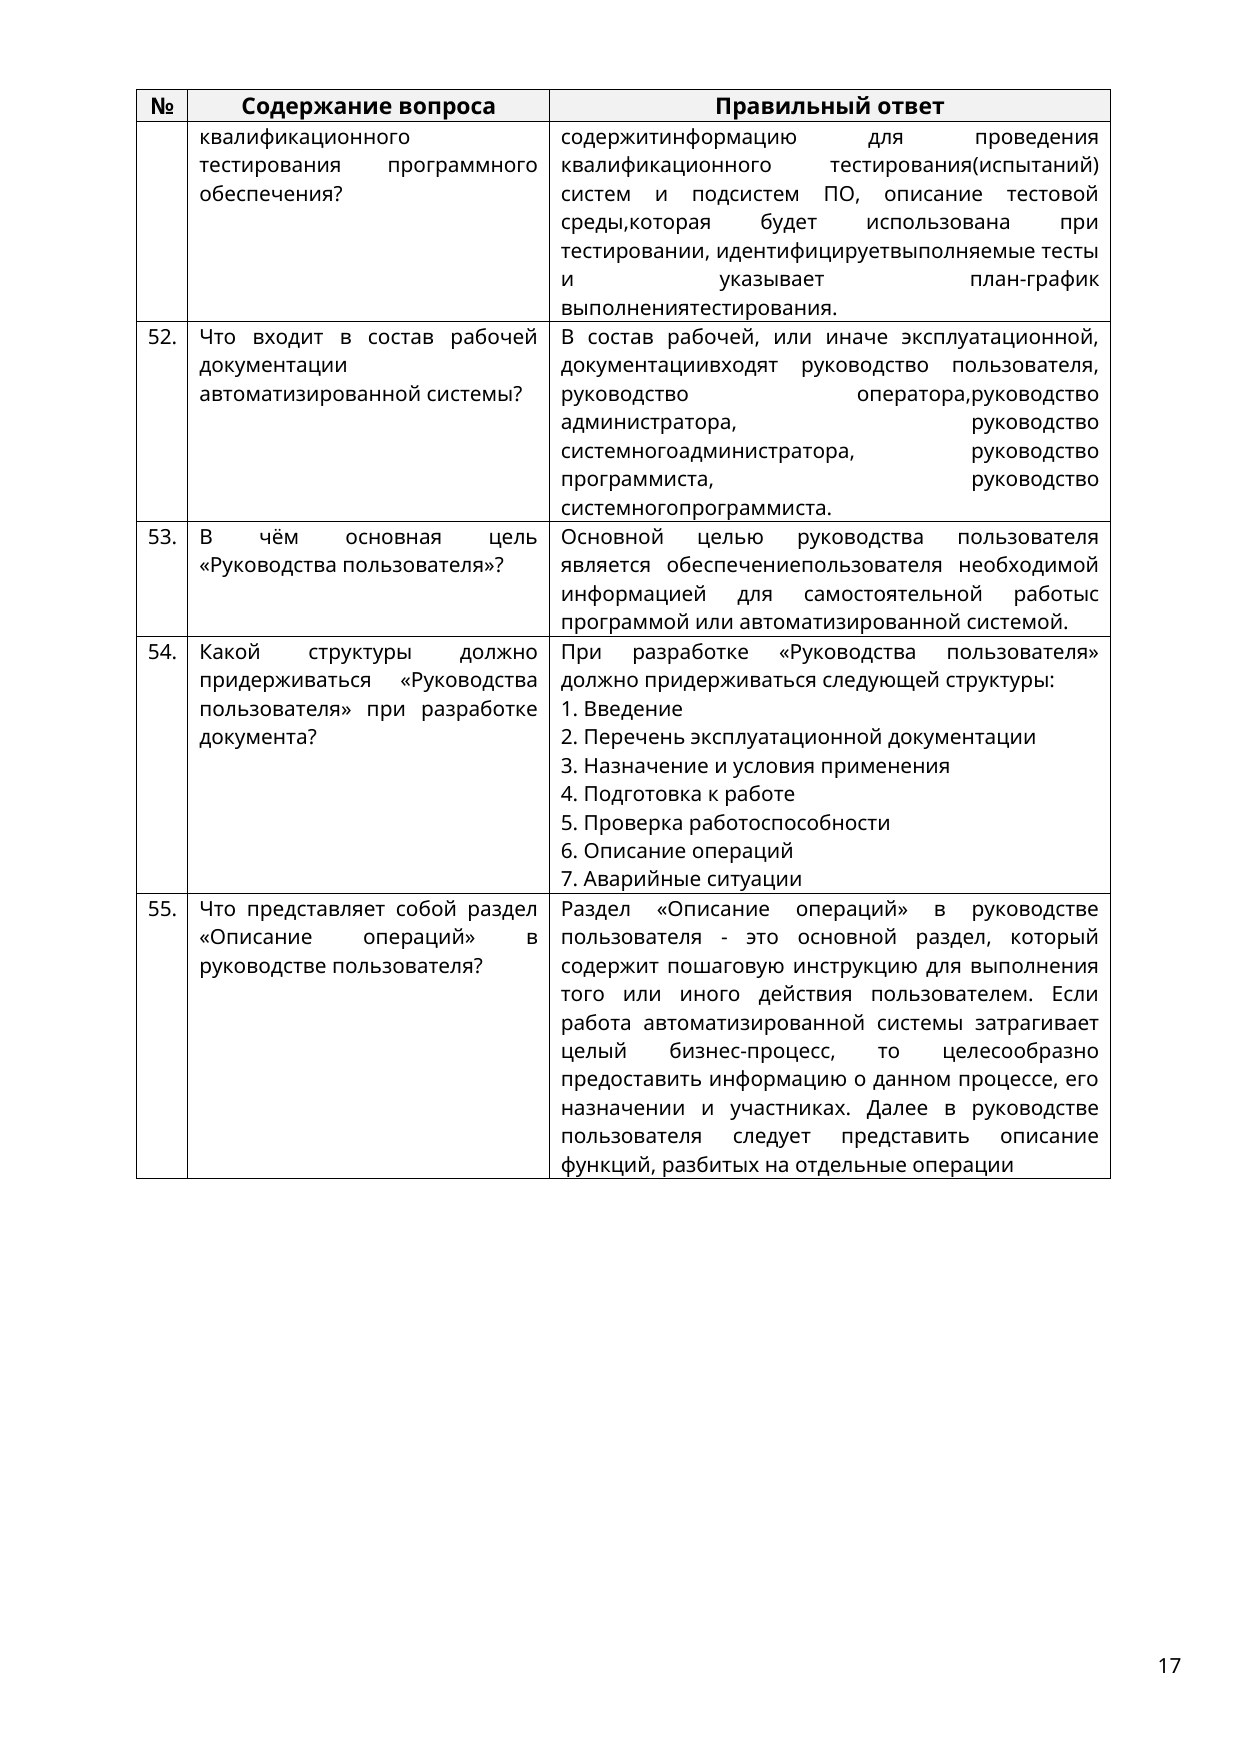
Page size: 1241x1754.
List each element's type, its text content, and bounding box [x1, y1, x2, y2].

table_header № [137, 90, 187, 121]
table_header Правильный ответ [550, 90, 1110, 121]
table_cell Основной целью руководства пользователя является обеспечениепользователя необходимой информацией для самостоятельной работыс программой или автоматизированной системой. [550, 522, 1110, 636]
table_cell [137, 894, 187, 1178]
table_cell [137, 522, 187, 636]
table_cell При разработке «Руководства пользователя» должно придерживаться следующей структуры: 1. Введение 2. Перечень эксплуатационной документации 3. Назначение и условия применения 4. Подготовка к работе 5. Проверка работоспособности 6. Описание операций 7. Аварийные ситуации [550, 637, 1110, 893]
table_cell [137, 637, 187, 893]
table_cell Какой структуры должно придерживаться «Руководства пользователя» при разработке документа? [188, 637, 549, 893]
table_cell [550, 122, 1110, 321]
table_cell В состав рабочей, или иначе эксплуатационной, документациивходят руководство пользователя, руководство оператора,руководство администратора, руководство системногоадминистратора, руководство программиста, руководство системногопрограммиста. [550, 322, 1110, 521]
table_cell Что представляет собой раздел «Описание операций» в руководстве пользователя? [188, 894, 549, 1178]
table_cell В чём основная цель «Руководства пользователя»? [188, 522, 549, 636]
table_cell Что входит в состав рабочей документации автоматизированной системы? [188, 322, 549, 521]
table_cell [137, 122, 187, 321]
table_cell [137, 322, 187, 521]
table_cell Раздел «Описание операций» в руководстве пользователя - это основной раздел, который содержит пошаговую инструкцию для выполнения того или иного действия пользователем. Если работа автоматизированной системы затрагивает целый бизнес-процесс, то целесообразно предоставить информацию о данном процессе, его назначении и участниках. Далее в руководстве пользователя следует представить описание функций, разбитых на отдельные операции [550, 894, 1110, 1178]
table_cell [188, 122, 549, 321]
table_header Содержание вопроса [188, 90, 549, 121]
